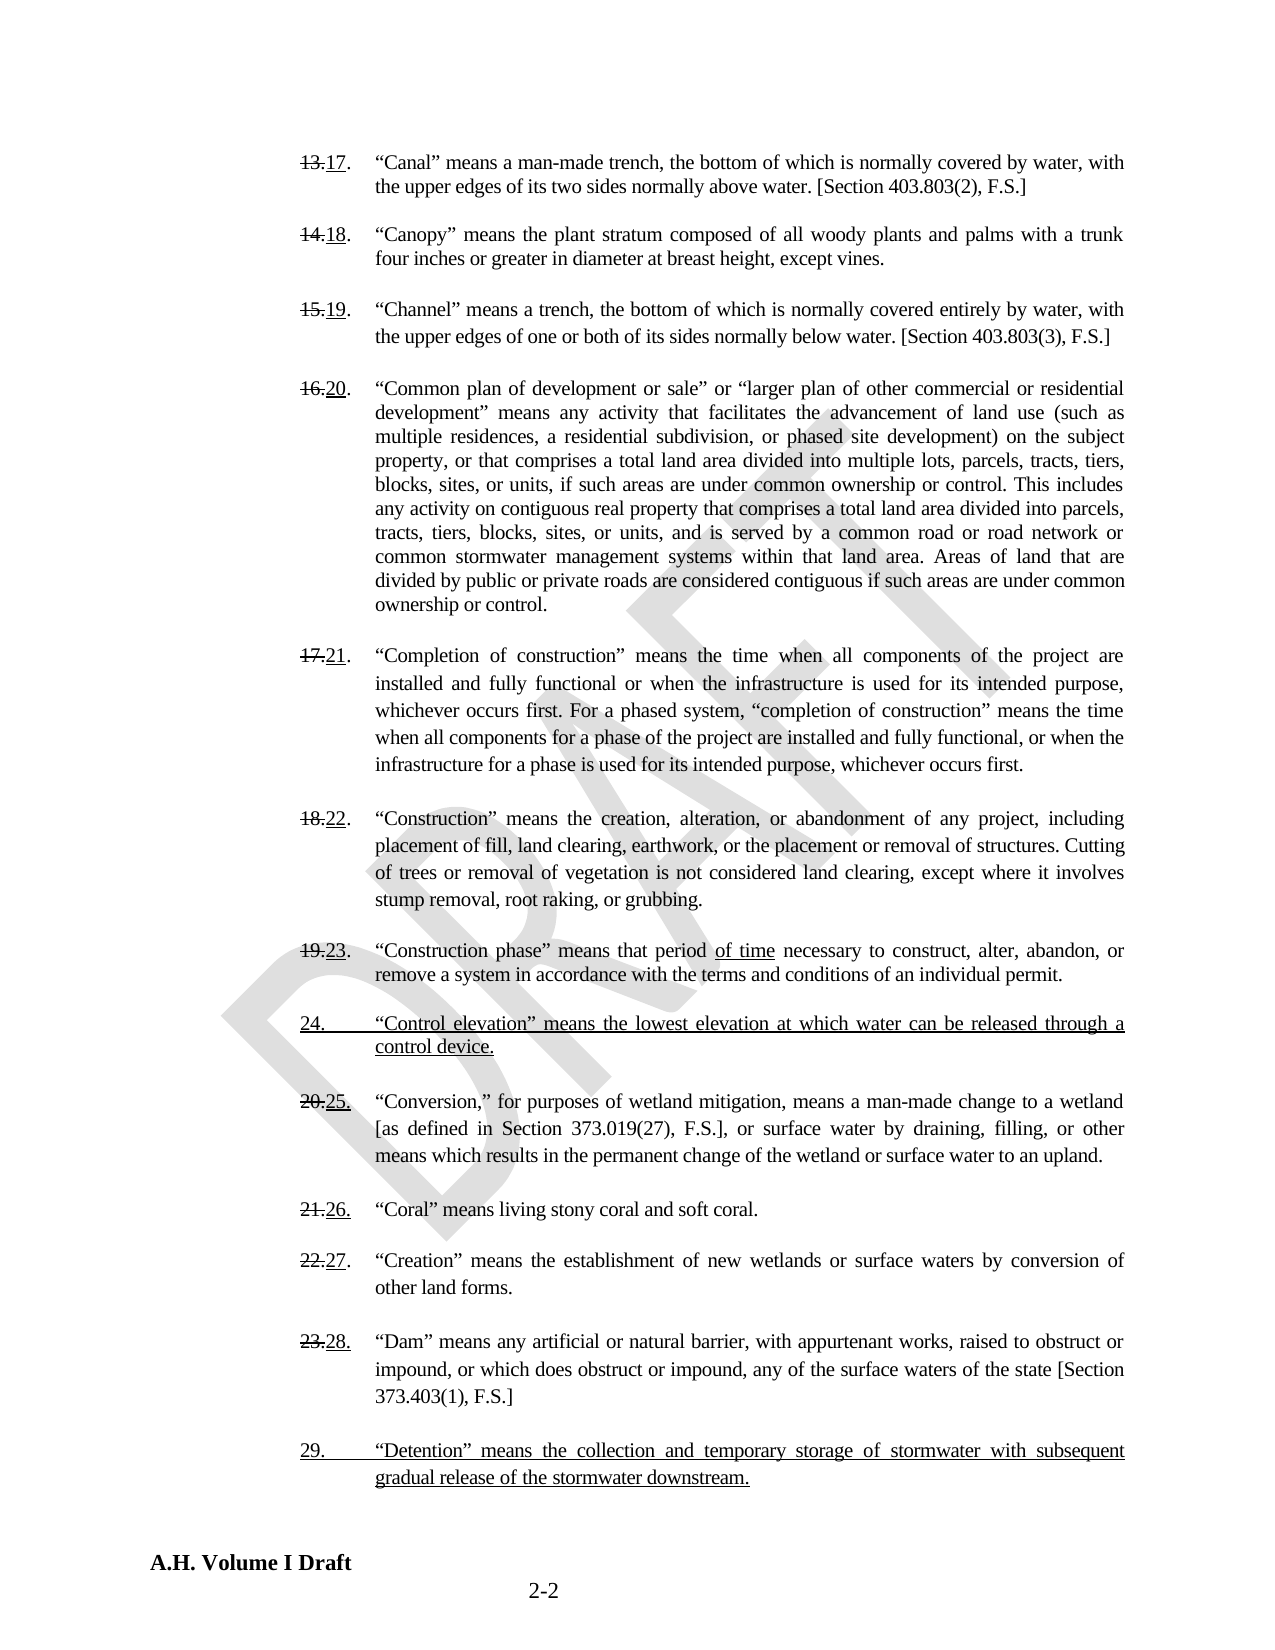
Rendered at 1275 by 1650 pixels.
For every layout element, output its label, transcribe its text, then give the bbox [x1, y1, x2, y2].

text 23.28. “Dam” means any artificial or natural barrier, with appurtenant works, raised to obstruct or impound, or which does obstruct or impound, any of the surface waters of the state [Section 373.403(1), F.S.] [300, 1326, 1125, 1408]
text 29. “Detention” means the collection and temporary storage of stormwater with subsequent gradual release of the stormwater downstream. [300, 1435, 1125, 1459]
list 14.18. “Canopy” means the plant stratum composed of all woody plants and palms with a trunk four inches or greater in diameter at breast height, except vines. [300, 222, 1125, 270]
text 22.27. “Creation” means the establishment of new wetlands or surface waters by conversion of other land forms. [300, 1245, 1125, 1299]
list 13.17. “Canal” means a man-made trench, the bottom of which is normally covered by water, with the upper edges of its two sides normally above water. [Section 403.803(2), F.S.] [300, 150, 1125, 198]
text 15.19. “Channel” means a trench, the bottom of which is normally covered entirely by water, with the upper edges of one or both of its sides normally below water. [Section 403.803(3), F.S.] [300, 294, 1125, 348]
text 24. “Control elevation” means the lowest elevation at which water can be released through a control device. [300, 1010, 1125, 1031]
text 24. “Control elevation” means the lowest elevation at which water can be released through a control device. [300, 1033, 1125, 1058]
text 21.26. “Coral” means living stony coral and soft coral. [300, 1194, 1125, 1221]
text 18.22. “Construction” means the creation, alteration, or abandonment of any project, including placement of fill, land clearing, earthwork, or the placement or removal of structures. Cutting of trees or removal of vegetation is not considered land clearing, except where it involves stump removal, root raking, or grubbing. [300, 803, 1125, 911]
text 20.25. “Conversion,” for purposes of wetland mitigation, means a man-made change to a wetland [as defined in Section 373.019(27), F.S.], or surface water by draining, filling, or other means which results in the permanent change of the wetland or surface water to an upland. [300, 1086, 1125, 1167]
text 17.21. “Completion of construction” means the time when all components of the project are installed and fully functional or when the infrastructure is used for its intended purpose, whichever occurs first. For a phased system, “completion of construction” means the time when all components for a phase of the project are installed and fully functional, or when the infrastructure for a phase is used for its intended purpose, whichever occurs first. [300, 640, 1125, 776]
text 29. “Detention” means the collection and temporary storage of stormwater with subsequent gradual release of the stormwater downstream. [300, 1460, 1125, 1489]
list 16.20. “Common plan of development or sale” or “larger plan of other commercial or residential development” means any activity that facilitates the advancement of land use (such as multiple residences, a residential subdivision, or phased site development) on the subject property, or that comprises a total land area divided into multiple lots, parcels, tracts, tiers, blocks, sites, or units, if such areas are under common ownership or control. This includes any activity on contiguous real property that comprises a total land area divided into parcels, tracts, tiers, blocks, sites, or units, and is served by a common road or road network or common stormwater management systems within that land area. Areas of land that are divided by public or private roads are considered contiguous if such areas are under common ownership or control. [300, 376, 1125, 616]
text 19.23. “Construction phase” means that period of time necessary to construct, alter, abandon, or remove a system in accordance with the terms and conditions of an individual permit. [300, 938, 1125, 986]
